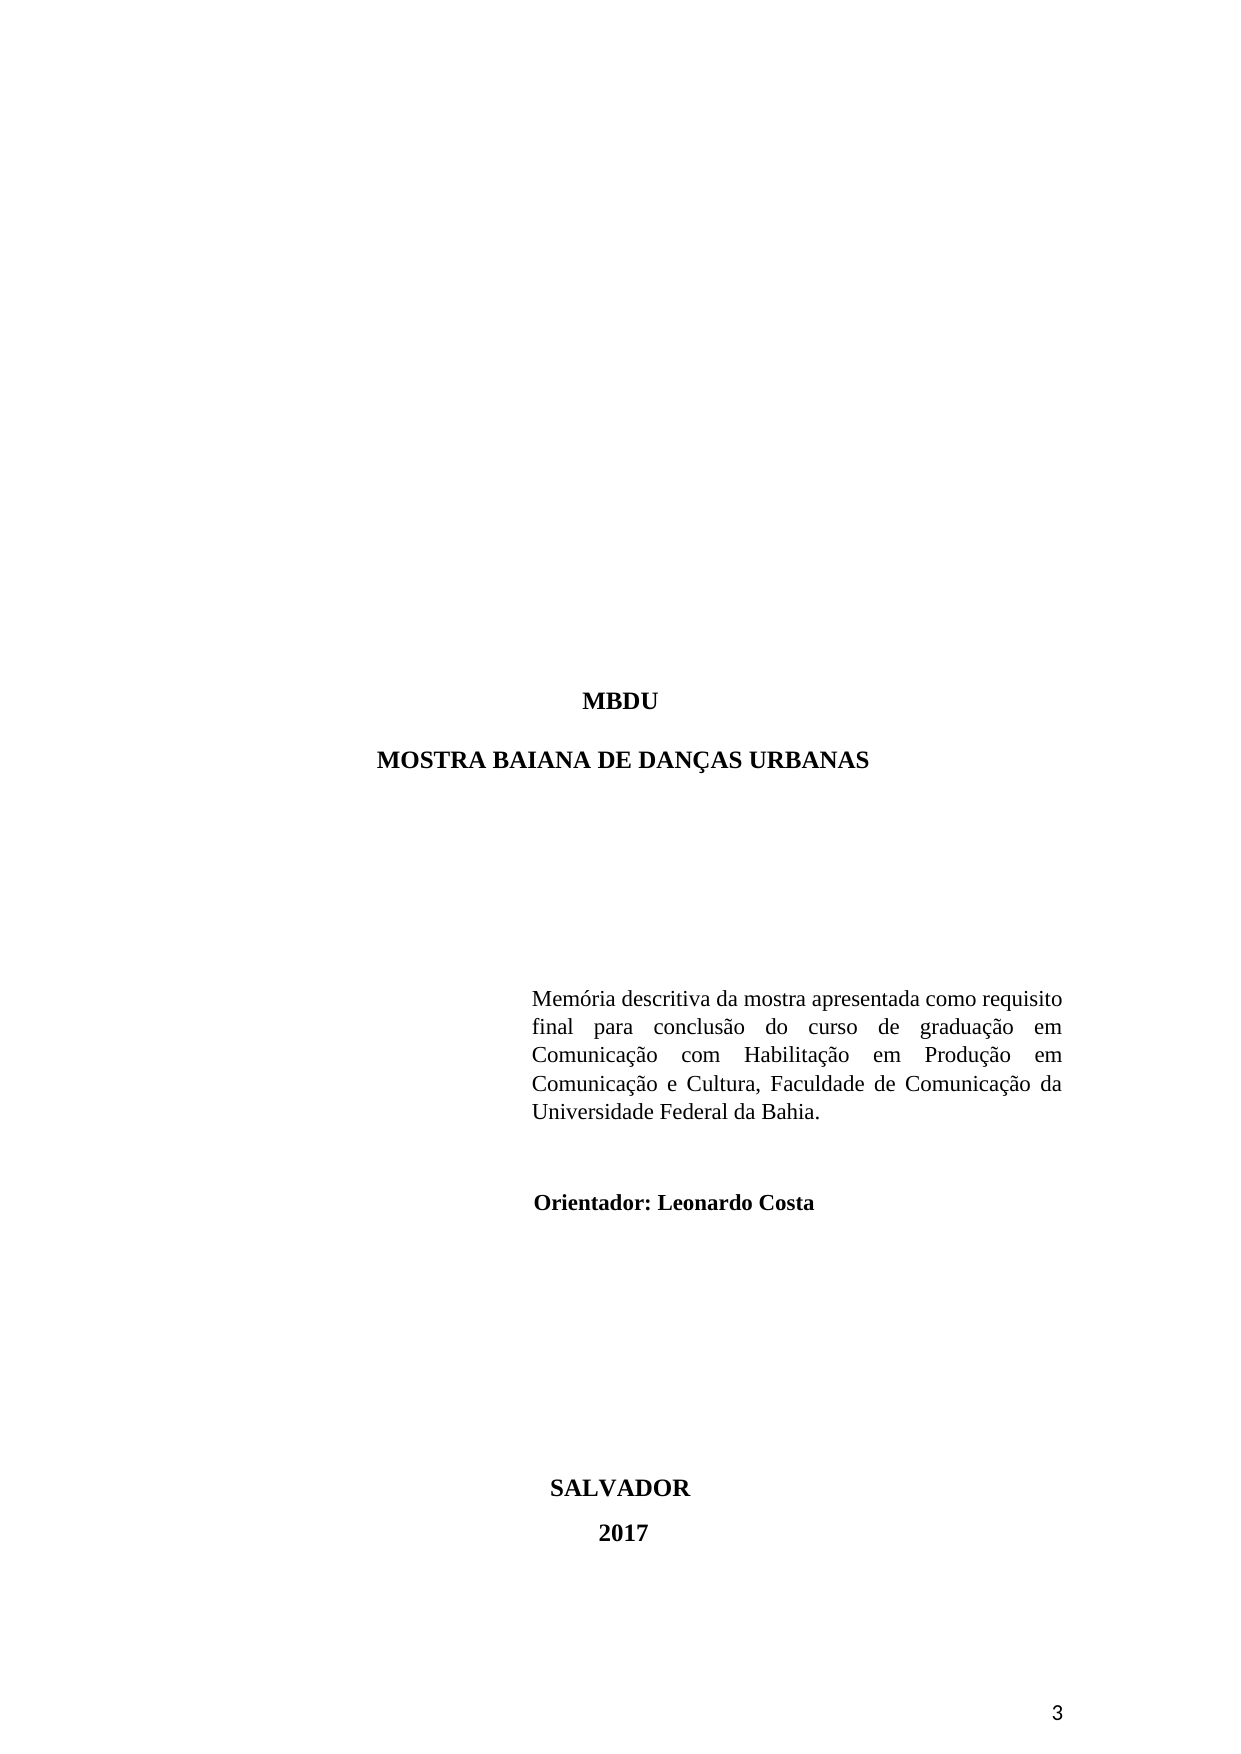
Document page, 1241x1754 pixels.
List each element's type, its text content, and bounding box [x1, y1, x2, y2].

text MBDU [177, 686, 1063, 714]
text 2017 [177, 1518, 1063, 1547]
text MOSTRA BAIANA DE DANÇAS URBANAS [177, 746, 1063, 774]
text Memória descritiva da mostra apresentada como requisito final para conclusão do curso de graduação em Comunicação com Habilitação em Produção em Comunicação e Cultura, Faculdade de Comunicação da Universidade Federal da Bahia. [532, 985, 1063, 1125]
text SALVADOR [177, 1473, 1063, 1502]
text Orientador: Leonardo Costa [533, 1189, 1063, 1215]
